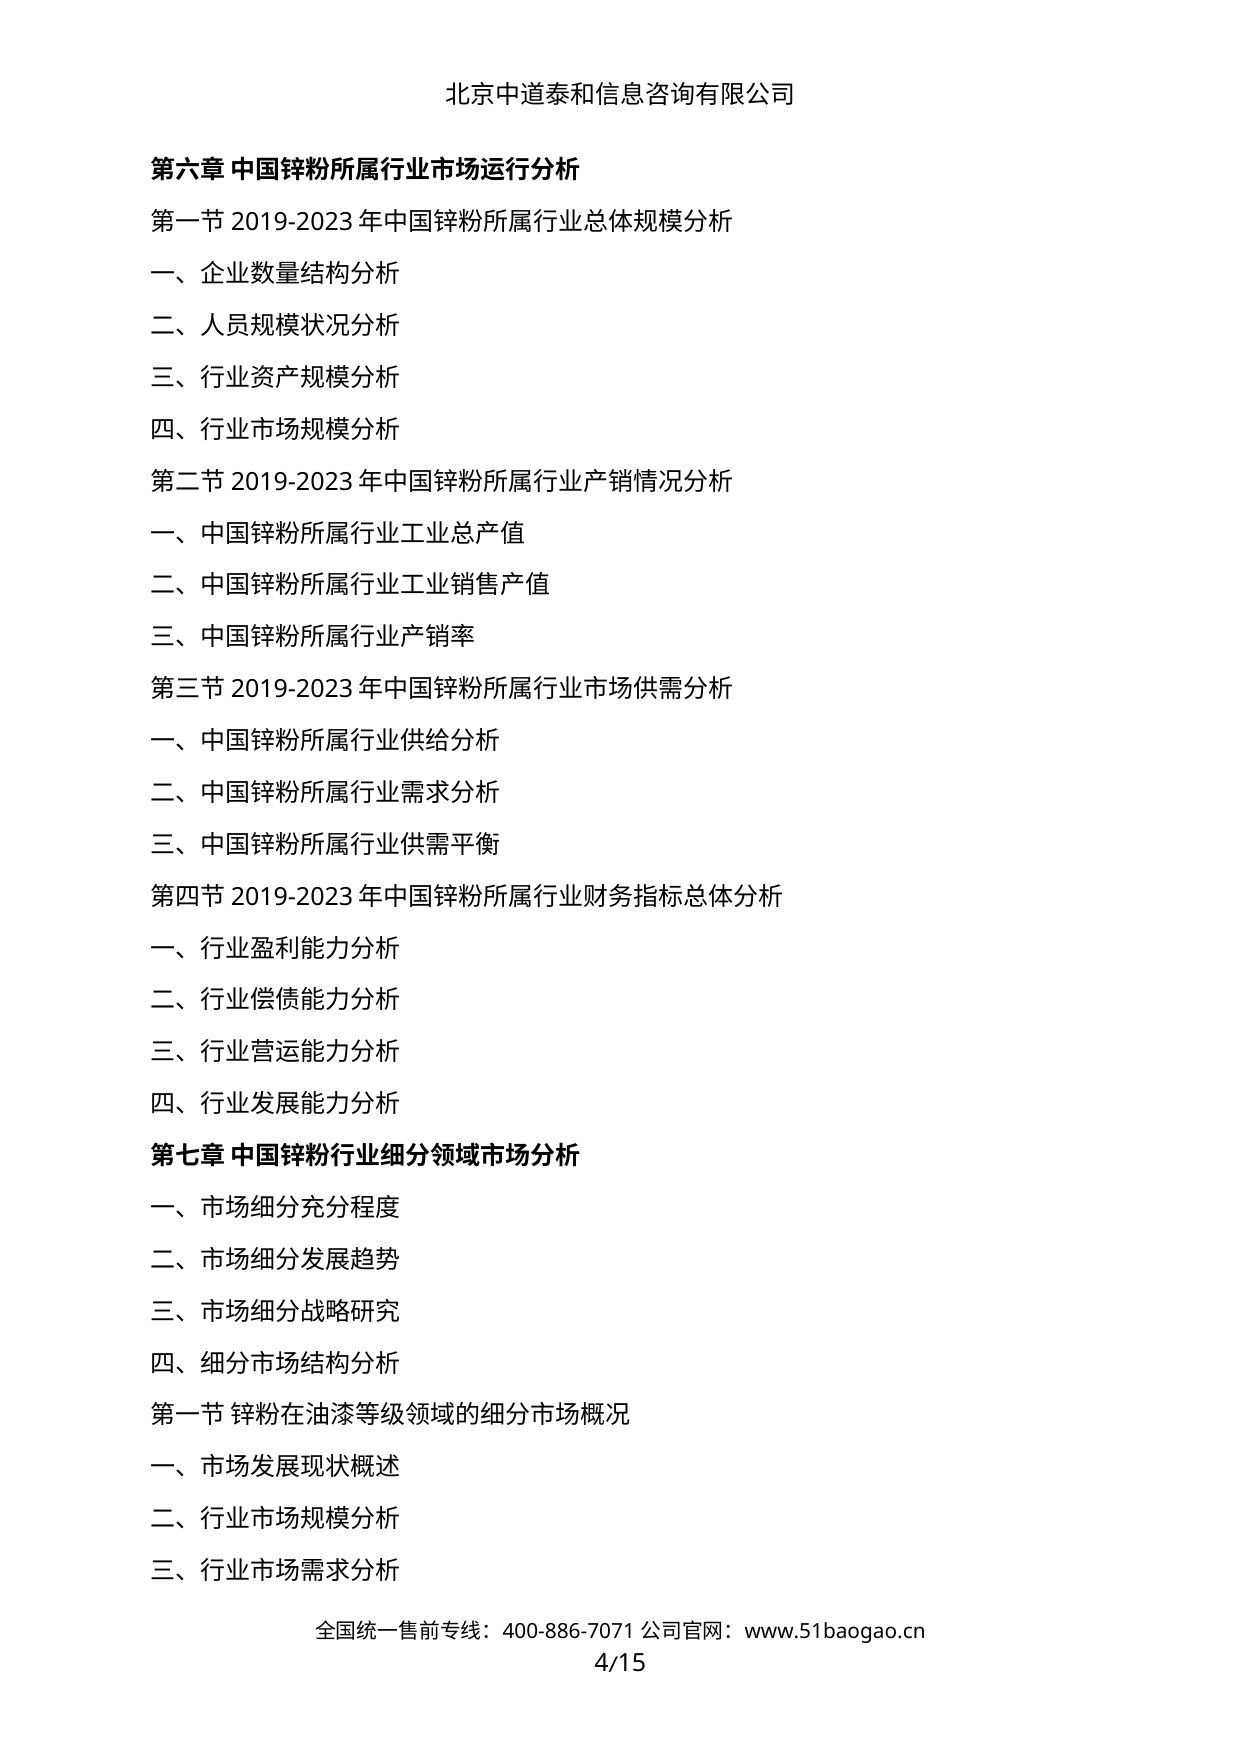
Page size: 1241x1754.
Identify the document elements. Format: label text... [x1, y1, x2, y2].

text 第四节 2019-2023年中国锌粉所属行业财务指标总体分析 [150, 876, 1090, 912]
text 三、行业资产规模分析 [150, 357, 1090, 394]
text 三、中国锌粉所属行业供需平衡 [150, 824, 1090, 861]
text 四、行业发展能力分析 [150, 1084, 1090, 1120]
text 一、中国锌粉所属行业工业总产值 [150, 513, 1090, 549]
text 第一节 锌粉在油漆等级领域的细分市场概况 [150, 1395, 1090, 1431]
text 第七章 中国锌粉行业细分领域市场分析 [150, 1136, 1090, 1172]
text 三、市场细分战略研究 [150, 1291, 1090, 1327]
text 一、市场细分充分程度 [150, 1187, 1090, 1224]
text 一、行业盈利能力分析 [150, 928, 1090, 964]
text 四、细分市场结构分析 [150, 1343, 1090, 1379]
text 第六章 中国锌粉所属行业市场运行分析 [150, 150, 1090, 186]
text 第三节 2019-2023年中国锌粉所属行业市场供需分析 [150, 669, 1090, 705]
text 二、市场细分发展趋势 [150, 1239, 1090, 1276]
text 三、行业营运能力分析 [150, 1032, 1090, 1068]
text 二、行业偿债能力分析 [150, 980, 1090, 1016]
text 一、中国锌粉所属行业供给分析 [150, 721, 1090, 757]
text 第二节 2019-2023年中国锌粉所属行业产销情况分析 [150, 461, 1090, 497]
text 一、市场发展现状概述 [150, 1447, 1090, 1483]
text 一、企业数量结构分析 [150, 254, 1090, 290]
text 三、行业市场需求分析 [150, 1551, 1090, 1587]
text 四、行业市场规模分析 [150, 409, 1090, 446]
text 二、行业市场规模分析 [150, 1499, 1090, 1535]
text 第一节 2019-2023年中国锌粉所属行业总体规模分析 [150, 202, 1090, 238]
text 二、中国锌粉所属行业需求分析 [150, 772, 1090, 809]
text 二、人员规模状况分析 [150, 306, 1090, 342]
text 二、中国锌粉所属行业工业销售产值 [150, 565, 1090, 601]
text 三、中国锌粉所属行业产销率 [150, 617, 1090, 653]
